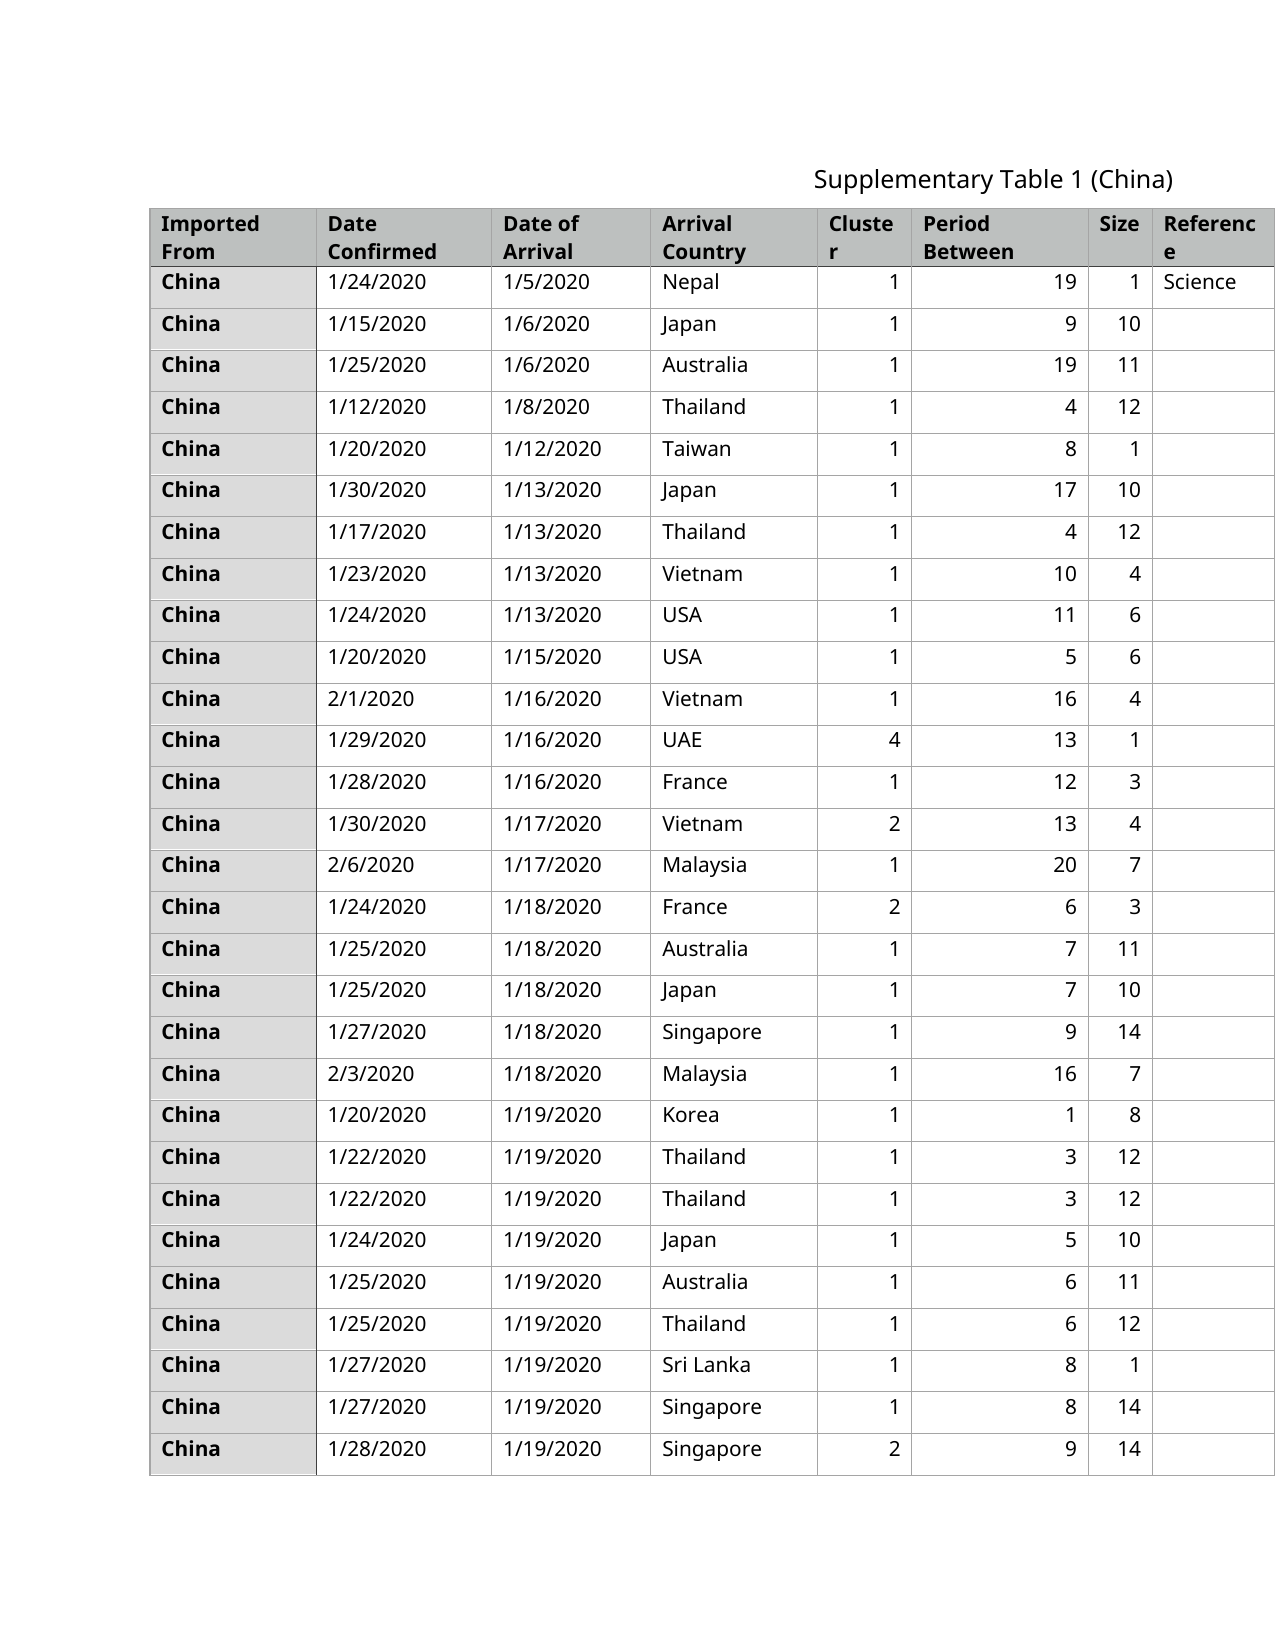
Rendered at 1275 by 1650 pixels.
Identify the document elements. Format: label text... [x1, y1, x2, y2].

table_cell Australia [651, 351, 817, 391]
table_cell Nepal [651, 267, 817, 308]
table_cell 1/27/2020 [317, 1017, 491, 1058]
table_cell 1/12/2020 [317, 392, 491, 433]
table_cell China [151, 1267, 316, 1308]
table_cell 1 [818, 476, 911, 516]
table_cell [1153, 642, 1274, 683]
table_cell 11 [1089, 351, 1152, 391]
table_cell [1153, 1101, 1274, 1141]
table_cell 14 [1089, 1017, 1152, 1058]
table_cell [1153, 476, 1274, 516]
table_cell [1153, 392, 1274, 433]
table_cell 19 [912, 351, 1088, 391]
table_cell 12 [1089, 1309, 1152, 1349]
table_cell China [151, 892, 316, 933]
table_cell China [151, 851, 316, 891]
table_cell China [151, 1184, 316, 1224]
table_cell 1/16/2020 [492, 726, 650, 766]
table_cell Science [1153, 267, 1274, 308]
table_cell 1 [818, 392, 911, 433]
table_cell [1153, 767, 1274, 808]
table_cell Australia [651, 1267, 817, 1308]
table_cell 3 [912, 1184, 1088, 1224]
table_cell China [151, 517, 316, 558]
table_cell Arrival Country [651, 209, 817, 266]
table_cell 4 [1089, 559, 1152, 599]
table_cell 12 [1089, 1142, 1152, 1183]
table_cell 14 [1089, 1434, 1152, 1474]
table_cell 1 [818, 1351, 911, 1391]
table_cell 4 [912, 517, 1088, 558]
table_cell 1/16/2020 [492, 767, 650, 808]
table_cell 6 [1089, 642, 1152, 683]
table_cell 3 [1089, 767, 1152, 808]
table_cell 11 [1089, 1267, 1152, 1308]
table_cell China [151, 309, 316, 349]
table_cell Size [1089, 209, 1152, 266]
table_cell 1/19/2020 [492, 1142, 650, 1183]
table_cell 1 [818, 934, 911, 974]
table_cell [1153, 1017, 1274, 1058]
table_cell 10 [1089, 476, 1152, 516]
table_cell 1/13/2020 [492, 517, 650, 558]
table_cell 1/16/2020 [492, 684, 650, 724]
table_cell 12 [912, 767, 1088, 808]
table_cell [1153, 517, 1274, 558]
table_cell 11 [1089, 934, 1152, 974]
table_cell 1/6/2020 [492, 309, 650, 349]
table_cell 1 [818, 1226, 911, 1266]
table_cell 1/19/2020 [492, 1184, 650, 1224]
table_cell 10 [1089, 309, 1152, 349]
table_cell 1/19/2020 [492, 1267, 650, 1308]
table_cell 1/24/2020 [317, 892, 491, 933]
table_cell 9 [912, 1434, 1088, 1474]
table_cell 10 [1089, 976, 1152, 1016]
table_cell 6 [912, 1267, 1088, 1308]
table_cell 1/19/2020 [492, 1351, 650, 1391]
table_cell 1/23/2020 [317, 559, 491, 599]
table_cell 1 [818, 976, 911, 1016]
table_cell 2 [818, 1434, 911, 1474]
table_cell 1 [1089, 1351, 1152, 1391]
table_cell 19 [912, 267, 1088, 308]
table_cell 4 [912, 392, 1088, 433]
table_cell China [151, 1142, 316, 1183]
table_cell 1 [818, 434, 911, 474]
table_cell China [151, 476, 316, 516]
table_cell Thailand [651, 517, 817, 558]
table_cell Vietnam [651, 809, 817, 849]
table_cell 3 [1089, 892, 1152, 933]
table_cell 1 [818, 309, 911, 349]
table_cell France [651, 767, 817, 808]
table_cell China [151, 601, 316, 641]
table_cell 1/8/2020 [492, 392, 650, 433]
table_cell China [151, 642, 316, 683]
table_cell 2/1/2020 [317, 684, 491, 724]
table_cell [1153, 892, 1274, 933]
table_cell 9 [912, 309, 1088, 349]
table_cell 1/28/2020 [317, 1434, 491, 1474]
table_cell USA [651, 642, 817, 683]
table_cell 1/18/2020 [492, 1059, 650, 1099]
table_cell 6 [912, 1309, 1088, 1349]
table_cell 1/17/2020 [492, 851, 650, 891]
table_cell 1 [818, 1184, 911, 1224]
table_cell China [151, 267, 316, 308]
table_cell 8 [912, 1392, 1088, 1433]
table_cell China [151, 1351, 316, 1391]
table_cell 1/13/2020 [492, 559, 650, 599]
table_cell China [151, 809, 316, 849]
table_cell 1/22/2020 [317, 1142, 491, 1183]
table_cell Period Between [912, 209, 1088, 266]
table_cell 1 [818, 601, 911, 641]
table_cell [1153, 934, 1274, 974]
table_cell 1/15/2020 [317, 309, 491, 349]
table_cell [1153, 726, 1274, 766]
table_cell 3 [912, 1142, 1088, 1183]
table_cell 1 [912, 1101, 1088, 1141]
table_cell 1/30/2020 [317, 476, 491, 516]
table_cell 1/6/2020 [492, 351, 650, 391]
table_cell 2 [818, 809, 911, 849]
table_cell 1/12/2020 [492, 434, 650, 474]
table_cell 1/17/2020 [317, 517, 491, 558]
table_cell 1/29/2020 [317, 726, 491, 766]
table_cell 1/27/2020 [317, 1392, 491, 1433]
table_cell 1 [1089, 726, 1152, 766]
table_cell 1/25/2020 [317, 976, 491, 1016]
table_cell Korea [651, 1101, 817, 1141]
table_cell Thailand [651, 1142, 817, 1183]
table_cell 1/24/2020 [317, 1226, 491, 1266]
table_cell [1153, 1059, 1274, 1099]
table_cell 5 [912, 642, 1088, 683]
table_cell 2/3/2020 [317, 1059, 491, 1099]
table_cell Taiwan [651, 434, 817, 474]
table_cell 9 [912, 1017, 1088, 1058]
table_cell 4 [1089, 684, 1152, 724]
table_cell 7 [1089, 1059, 1152, 1099]
table_cell China [151, 1434, 316, 1474]
table_cell China [151, 1017, 316, 1058]
table_cell France [651, 892, 817, 933]
table_cell China [151, 351, 316, 391]
table_cell Japan [651, 476, 817, 516]
table_cell China [151, 1059, 316, 1099]
table_cell 17 [912, 476, 1088, 516]
table_cell 7 [912, 934, 1088, 974]
table_cell [1153, 434, 1274, 474]
table_cell 20 [912, 851, 1088, 891]
table_cell Singapore [651, 1434, 817, 1474]
table_cell 10 [912, 559, 1088, 599]
table_cell 4 [818, 726, 911, 766]
table_cell 2/6/2020 [317, 851, 491, 891]
table_cell China [151, 767, 316, 808]
table_cell Malaysia [651, 851, 817, 891]
table_cell Singapore [651, 1392, 817, 1433]
table_cell 1/30/2020 [317, 809, 491, 849]
table_cell Sri Lanka [651, 1351, 817, 1391]
table_cell 8 [912, 434, 1088, 474]
table_cell 1 [818, 559, 911, 599]
table_cell 1/20/2020 [317, 1101, 491, 1141]
table_cell China [151, 392, 316, 433]
table_cell 1 [1089, 434, 1152, 474]
table_cell 13 [912, 809, 1088, 849]
table_cell [1153, 601, 1274, 641]
table_cell China [151, 434, 316, 474]
table_cell 13 [912, 726, 1088, 766]
table_cell [1153, 1267, 1274, 1308]
table_cell 1/17/2020 [492, 809, 650, 849]
table_cell [1153, 976, 1274, 1016]
table_cell 1/25/2020 [317, 1267, 491, 1308]
table_cell 1 [818, 1142, 911, 1183]
table_cell Vietnam [651, 559, 817, 599]
table_cell 2 [818, 892, 911, 933]
table_cell Japan [651, 1226, 817, 1266]
table_cell 12 [1089, 517, 1152, 558]
table_cell 1/18/2020 [492, 1017, 650, 1058]
table_cell 1 [818, 642, 911, 683]
table_cell 16 [912, 1059, 1088, 1099]
table_cell Vietnam [651, 684, 817, 724]
table_cell [1153, 1184, 1274, 1224]
table_cell 1/18/2020 [492, 976, 650, 1016]
table_cell 1 [818, 1059, 911, 1099]
table_cell 1/19/2020 [492, 1309, 650, 1349]
table_cell China [151, 1392, 316, 1433]
table_cell USA [651, 601, 817, 641]
table_cell Date of Arrival [492, 209, 650, 266]
table_cell 7 [912, 976, 1088, 1016]
table_cell Thailand [651, 1309, 817, 1349]
table_cell China [151, 1309, 316, 1349]
table_cell Cluster [818, 209, 911, 266]
table_cell 14 [1089, 1392, 1152, 1433]
table_cell Thailand [651, 1184, 817, 1224]
table_cell 1/28/2020 [317, 767, 491, 808]
table_cell [1153, 309, 1274, 349]
table_cell China [151, 726, 316, 766]
table_cell [1153, 684, 1274, 724]
table_cell Date Confirmed [317, 209, 491, 266]
table_cell 1/13/2020 [492, 476, 650, 516]
table_cell 1/18/2020 [492, 892, 650, 933]
table_cell 6 [1089, 601, 1152, 641]
table_cell China [151, 1101, 316, 1141]
table_cell [1153, 851, 1274, 891]
table_cell 8 [1089, 1101, 1152, 1141]
table_cell 1 [818, 1309, 911, 1349]
table_cell 16 [912, 684, 1088, 724]
table_cell 1 [818, 767, 911, 808]
table_cell 1/22/2020 [317, 1184, 491, 1224]
table_cell China [151, 1226, 316, 1266]
table_cell 1/27/2020 [317, 1351, 491, 1391]
table_cell Malaysia [651, 1059, 817, 1099]
table_cell 1 [818, 851, 911, 891]
table_cell China [151, 934, 316, 974]
table_cell 11 [912, 601, 1088, 641]
table_cell 1 [1089, 267, 1152, 308]
table_cell Japan [651, 309, 817, 349]
table_cell 1 [818, 1017, 911, 1058]
table_cell 1/19/2020 [492, 1101, 650, 1141]
table_cell [1153, 1226, 1274, 1266]
table_cell 1 [818, 1267, 911, 1308]
table_cell [1153, 1434, 1274, 1474]
table_cell 1/13/2020 [492, 601, 650, 641]
table_cell [1153, 559, 1274, 599]
table_cell 5 [912, 1226, 1088, 1266]
table_header Supplementary Table 1 (China) [150, 150, 1275, 208]
table_cell 12 [1089, 392, 1152, 433]
table_cell China [151, 976, 316, 1016]
table_cell 1 [818, 1101, 911, 1141]
table_cell Imported From [151, 209, 316, 266]
table_cell 1/25/2020 [317, 934, 491, 974]
table_cell China [151, 559, 316, 599]
table_cell 1/18/2020 [492, 934, 650, 974]
table_cell 1/20/2020 [317, 642, 491, 683]
table_cell 1/19/2020 [492, 1434, 650, 1474]
table_cell China [151, 684, 316, 724]
table_cell [1153, 1351, 1274, 1391]
table_cell 1 [818, 1392, 911, 1433]
table_cell 1/25/2020 [317, 1309, 491, 1349]
table_cell Australia [651, 934, 817, 974]
table_cell 8 [912, 1351, 1088, 1391]
table_cell 1/19/2020 [492, 1392, 650, 1433]
table_cell 1/15/2020 [492, 642, 650, 683]
table_cell Reference [1153, 209, 1274, 266]
table_cell [1153, 351, 1274, 391]
table_cell Japan [651, 976, 817, 1016]
table_cell 1 [818, 267, 911, 308]
table_cell 1/19/2020 [492, 1226, 650, 1266]
table_cell 1/25/2020 [317, 351, 491, 391]
table_cell 1 [818, 517, 911, 558]
table_cell [1153, 809, 1274, 849]
table_cell 6 [912, 892, 1088, 933]
table_cell Singapore [651, 1017, 817, 1058]
table_cell 7 [1089, 851, 1152, 891]
table_cell [1153, 1142, 1274, 1183]
table_cell 1 [818, 684, 911, 724]
table_cell UAE [651, 726, 817, 766]
table_cell 1/20/2020 [317, 434, 491, 474]
table_cell [1153, 1392, 1274, 1433]
table_cell Thailand [651, 392, 817, 433]
table_cell 10 [1089, 1226, 1152, 1266]
table_cell 1/24/2020 [317, 267, 491, 308]
table_cell 1/5/2020 [492, 267, 650, 308]
table_cell [1153, 1309, 1274, 1349]
table_cell 12 [1089, 1184, 1152, 1224]
table_cell 1 [818, 351, 911, 391]
table_cell 1/24/2020 [317, 601, 491, 641]
table_cell 4 [1089, 809, 1152, 849]
